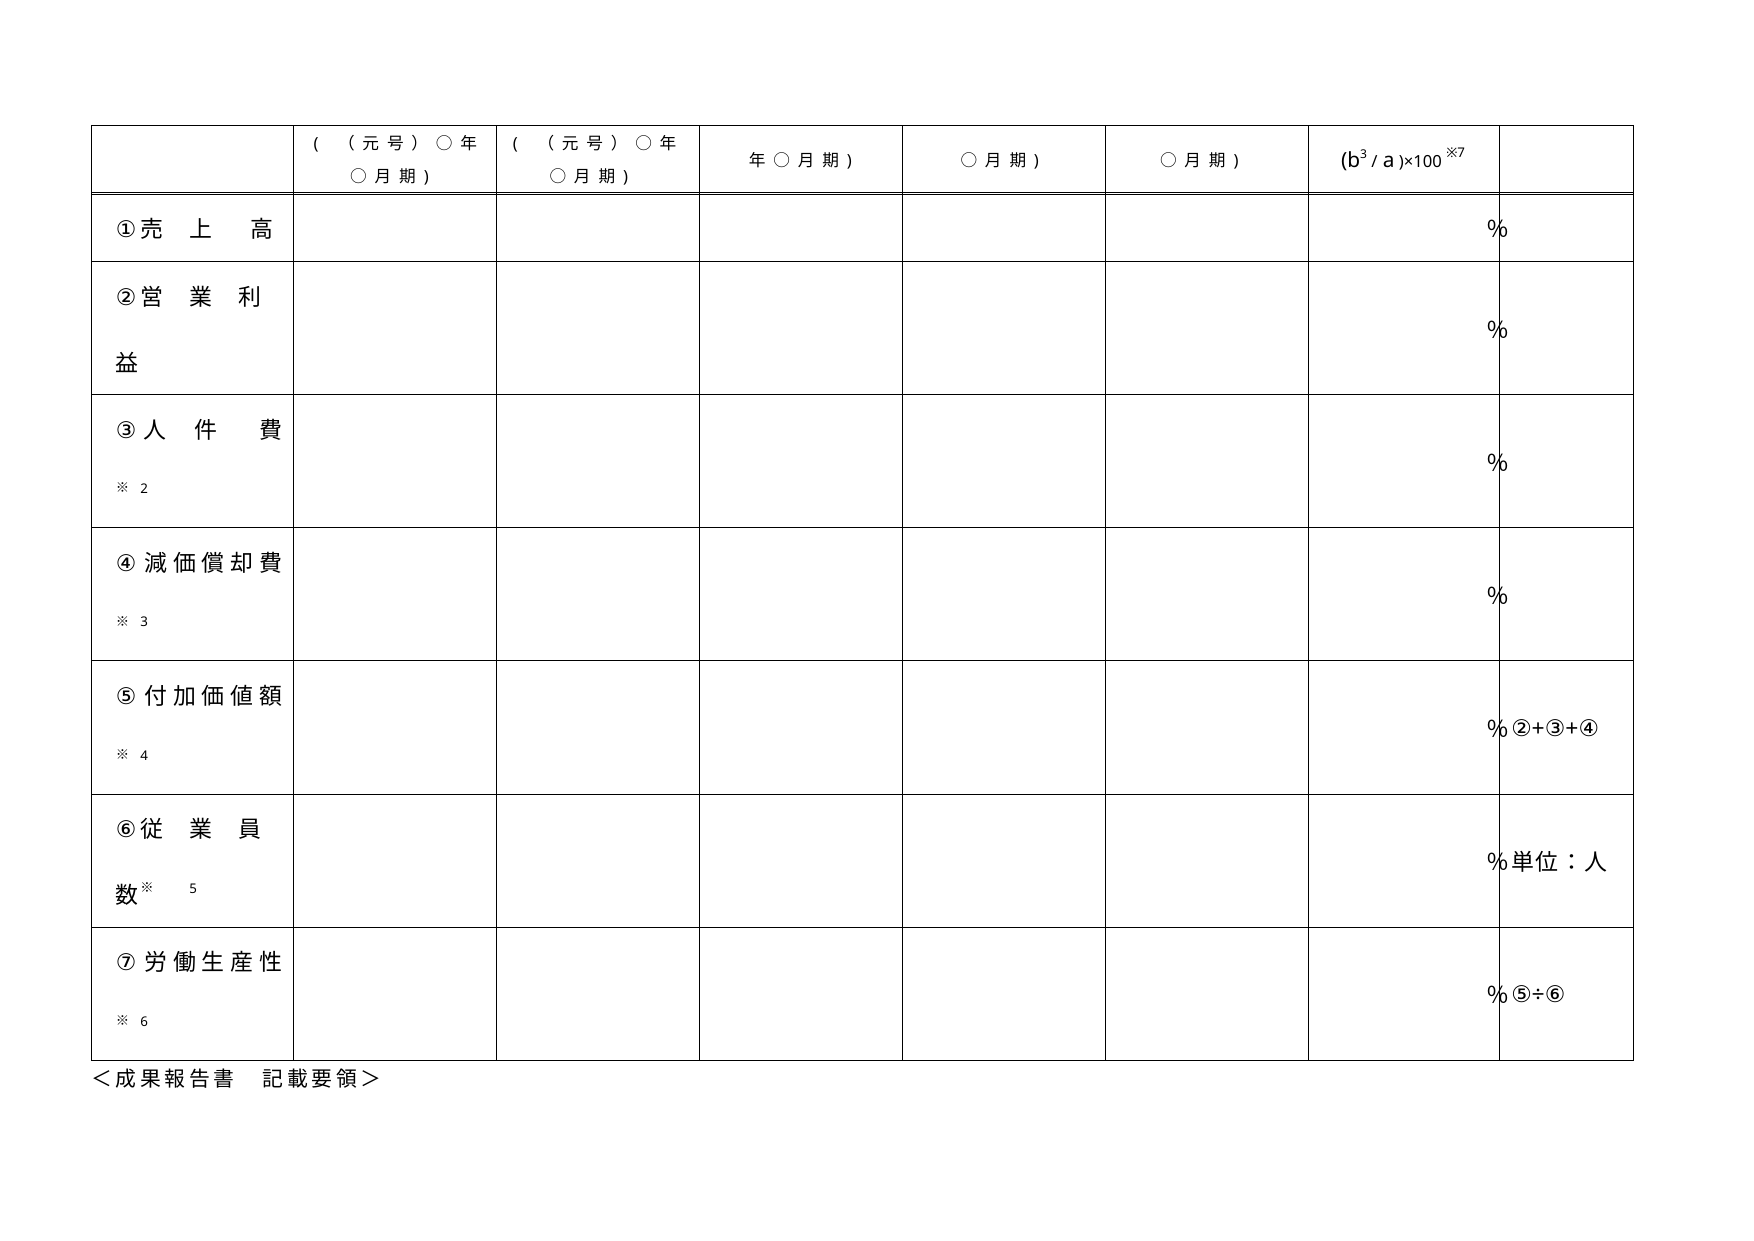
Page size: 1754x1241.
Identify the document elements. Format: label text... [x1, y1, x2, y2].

table_cell ％ [1454, 928, 1499, 1060]
table_cell [700, 928, 902, 1060]
table_cell [1309, 528, 1454, 660]
table_header [92, 126, 293, 192]
table_cell ％ [1454, 395, 1499, 527]
table_cell [1309, 195, 1454, 261]
table_cell ％ [1454, 661, 1499, 793]
table_header 1年後(b1) (（元号）○年○月期) [700, 126, 902, 192]
table_cell ⑤付加価値額※4 [92, 661, 293, 793]
table_cell [294, 661, 496, 793]
table_cell [903, 395, 1105, 527]
table_cell [1309, 661, 1454, 793]
table_cell [294, 395, 496, 527]
table_cell [294, 262, 496, 394]
table_cell ⑥従業員数※5 [92, 795, 293, 927]
table_cell [497, 395, 699, 527]
table_cell [1106, 395, 1308, 527]
table_cell [903, 262, 1105, 394]
table_cell ％ [1454, 195, 1499, 261]
table_cell [1106, 795, 1308, 927]
table_cell [1309, 262, 1454, 394]
table_cell [1500, 195, 1633, 261]
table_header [497, 126, 699, 192]
table_cell ％ [1454, 795, 1499, 927]
table_cell [903, 661, 1105, 793]
table_cell [497, 195, 699, 261]
table_cell [1106, 528, 1308, 660]
table_cell [497, 262, 699, 394]
table_cell [1309, 395, 1454, 527]
table_header 備考 [1500, 126, 1633, 192]
table_cell [497, 928, 699, 1060]
table_cell [1500, 528, 1633, 660]
table_cell [700, 262, 902, 394]
text ＜成果報告書 記載要領＞ [91, 1061, 1633, 1094]
table_cell ④減価償却費※3 [92, 528, 293, 660]
table_cell [294, 195, 496, 261]
table_cell [497, 528, 699, 660]
table_cell ⑤÷⑥ [1500, 928, 1633, 1060]
table_cell [1106, 262, 1308, 394]
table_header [1309, 126, 1499, 192]
table_cell [1106, 928, 1308, 1060]
table_cell ⑦労働生産性※6 [92, 928, 293, 1060]
table_cell [294, 795, 496, 927]
table_cell [903, 795, 1105, 927]
table_cell ③人件費※2 [92, 395, 293, 527]
table_cell ①売上高 [92, 195, 293, 261]
table_cell ％ [1454, 528, 1499, 660]
table_cell ②営業利益 [92, 262, 293, 394]
table_cell [497, 661, 699, 793]
table_cell [700, 795, 902, 927]
table_cell [700, 395, 902, 527]
table_header 2年後(b2) (（元号）○年○月期) [903, 126, 1105, 192]
table_cell [903, 195, 1105, 261]
table_cell ②+③+④ [1500, 661, 1633, 793]
table_cell 単位：人 [1500, 795, 1633, 927]
table_cell [1106, 195, 1308, 261]
table_cell ％ [1454, 262, 1499, 394]
table_cell [700, 195, 902, 261]
table_cell [700, 528, 902, 660]
table_cell [1309, 928, 1454, 1060]
table_cell [497, 795, 699, 927]
table_cell [294, 528, 496, 660]
table_cell [700, 661, 902, 793]
table_cell [903, 528, 1105, 660]
table_cell [1500, 262, 1633, 394]
table_cell [1500, 395, 1633, 527]
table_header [294, 126, 496, 192]
table_header 3年後(b3) (（元号）○年○月期) [1106, 126, 1308, 192]
table_cell [1106, 661, 1308, 793]
table_cell [1309, 795, 1454, 927]
table_cell [294, 928, 496, 1060]
table_cell [903, 928, 1105, 1060]
